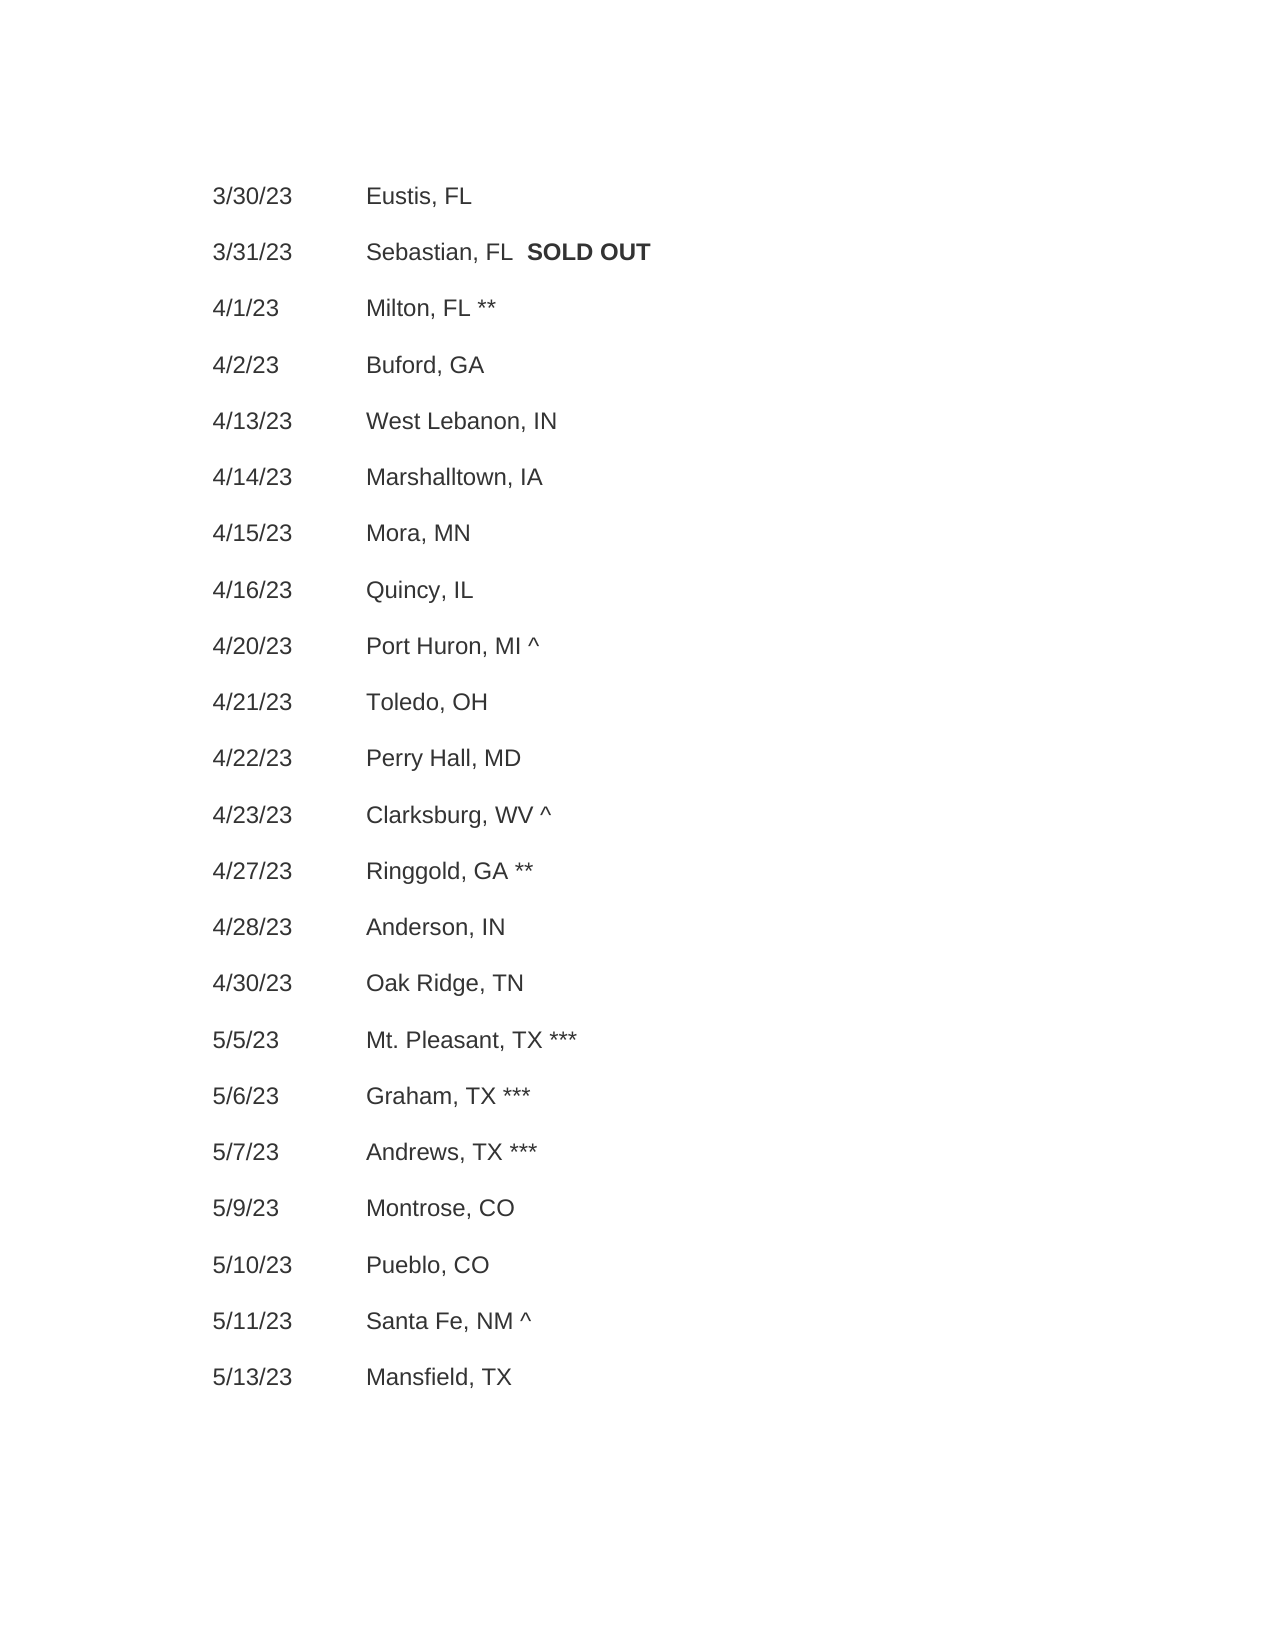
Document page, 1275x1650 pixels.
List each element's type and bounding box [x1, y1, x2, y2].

table_header [150, 150, 1125, 1478]
